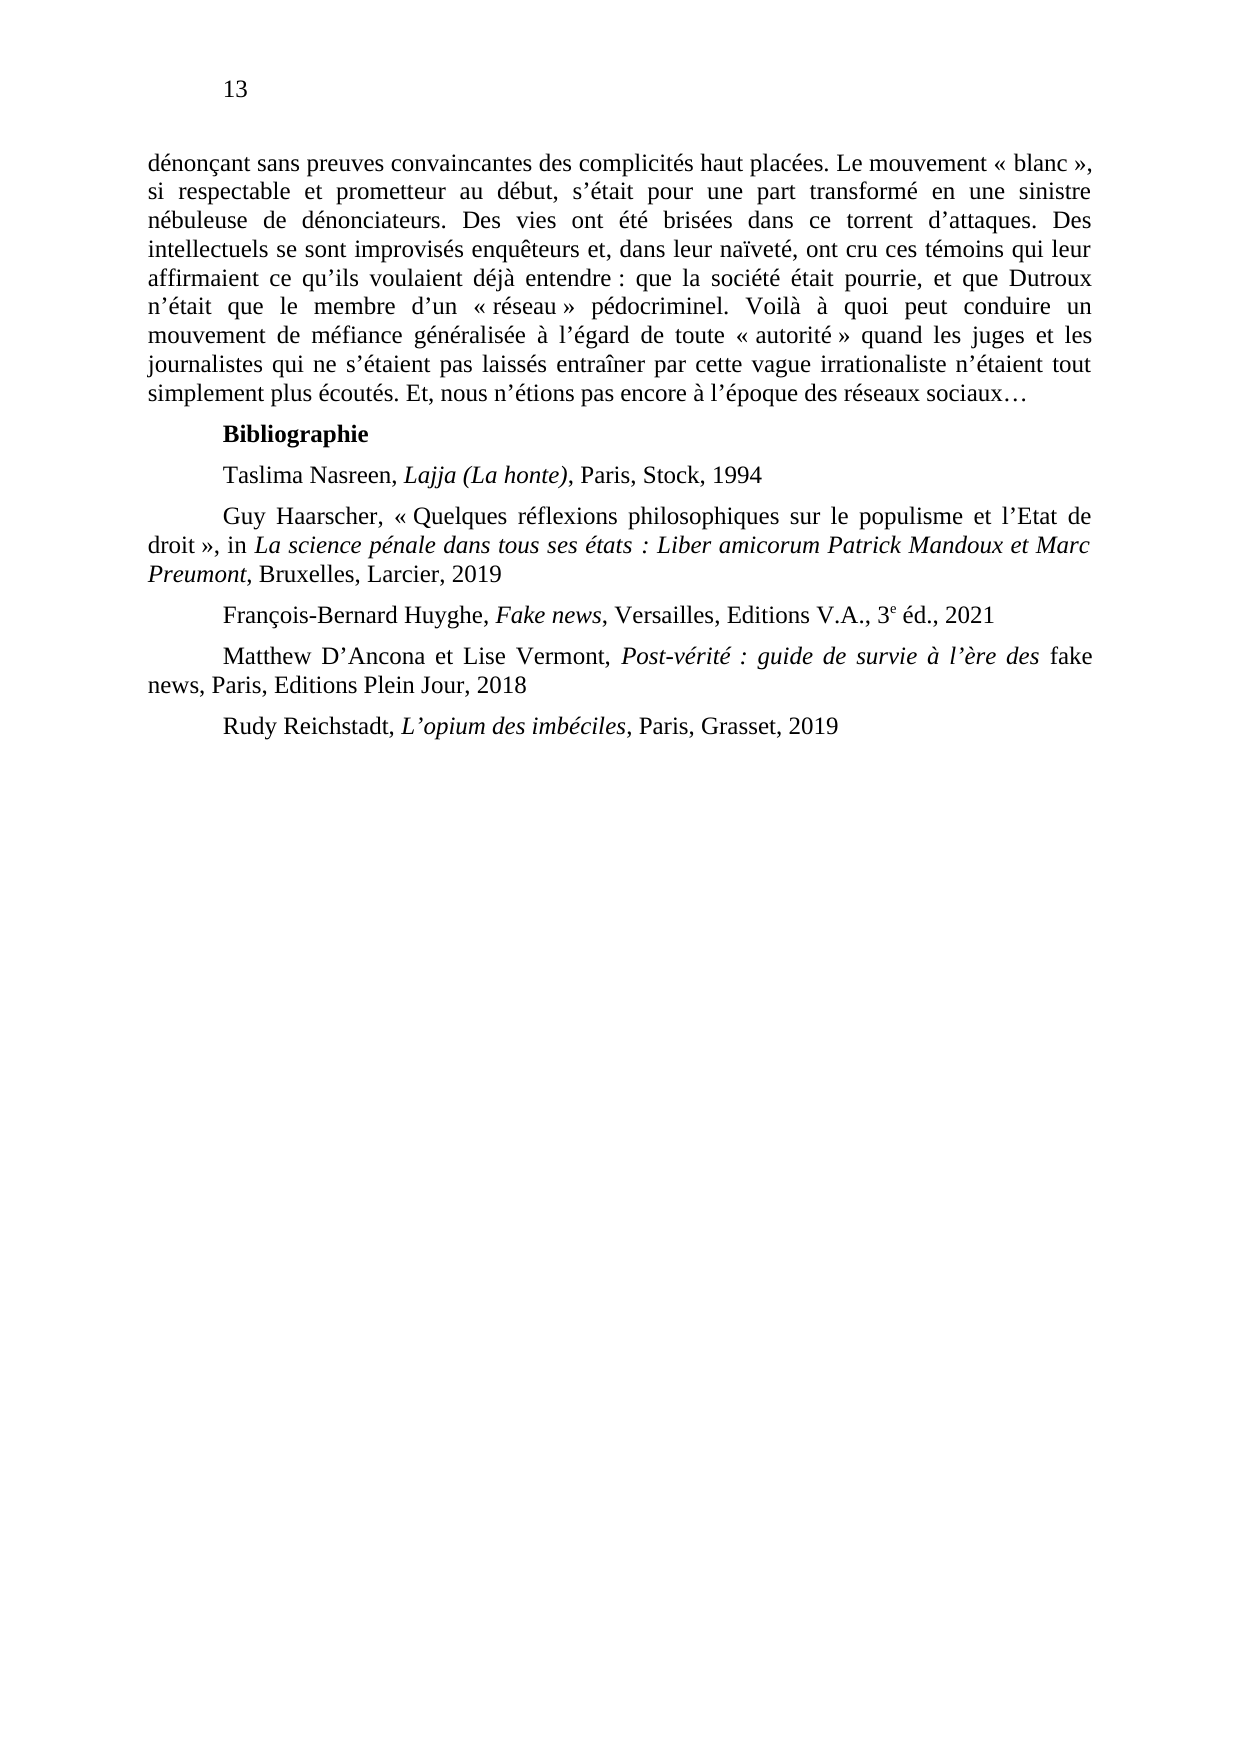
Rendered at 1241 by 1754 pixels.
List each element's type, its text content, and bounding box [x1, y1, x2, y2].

text François-Bernard Huyghe, Fake news, Versailles, Editions V.A., 3e éd., 2021 [148, 600, 1093, 629]
text Rudy Reichstadt, L’opium des imbéciles, Paris, Grasset, 2019 [148, 711, 1093, 740]
text Bibliographie [148, 419, 1093, 448]
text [148, 148, 1093, 406]
text Matthew D’Ancona et Lise Vermont, Post-vérité : guide de survie à l’ère des fake news, Paris, Editions Plein Jour, 2018 [148, 641, 1093, 699]
text Guy Haarscher, « Quelques réflexions philosophiques sur le populisme et l’Etat de droit », in La science pénale dans tous ses états : Liber amicorum Patrick Mandoux et Marc Preumont, Bruxelles, Larcier, 2019 [148, 501, 1093, 588]
text Taslima Nasreen, Lajja (La honte), Paris, Stock, 1994 [148, 460, 1093, 489]
